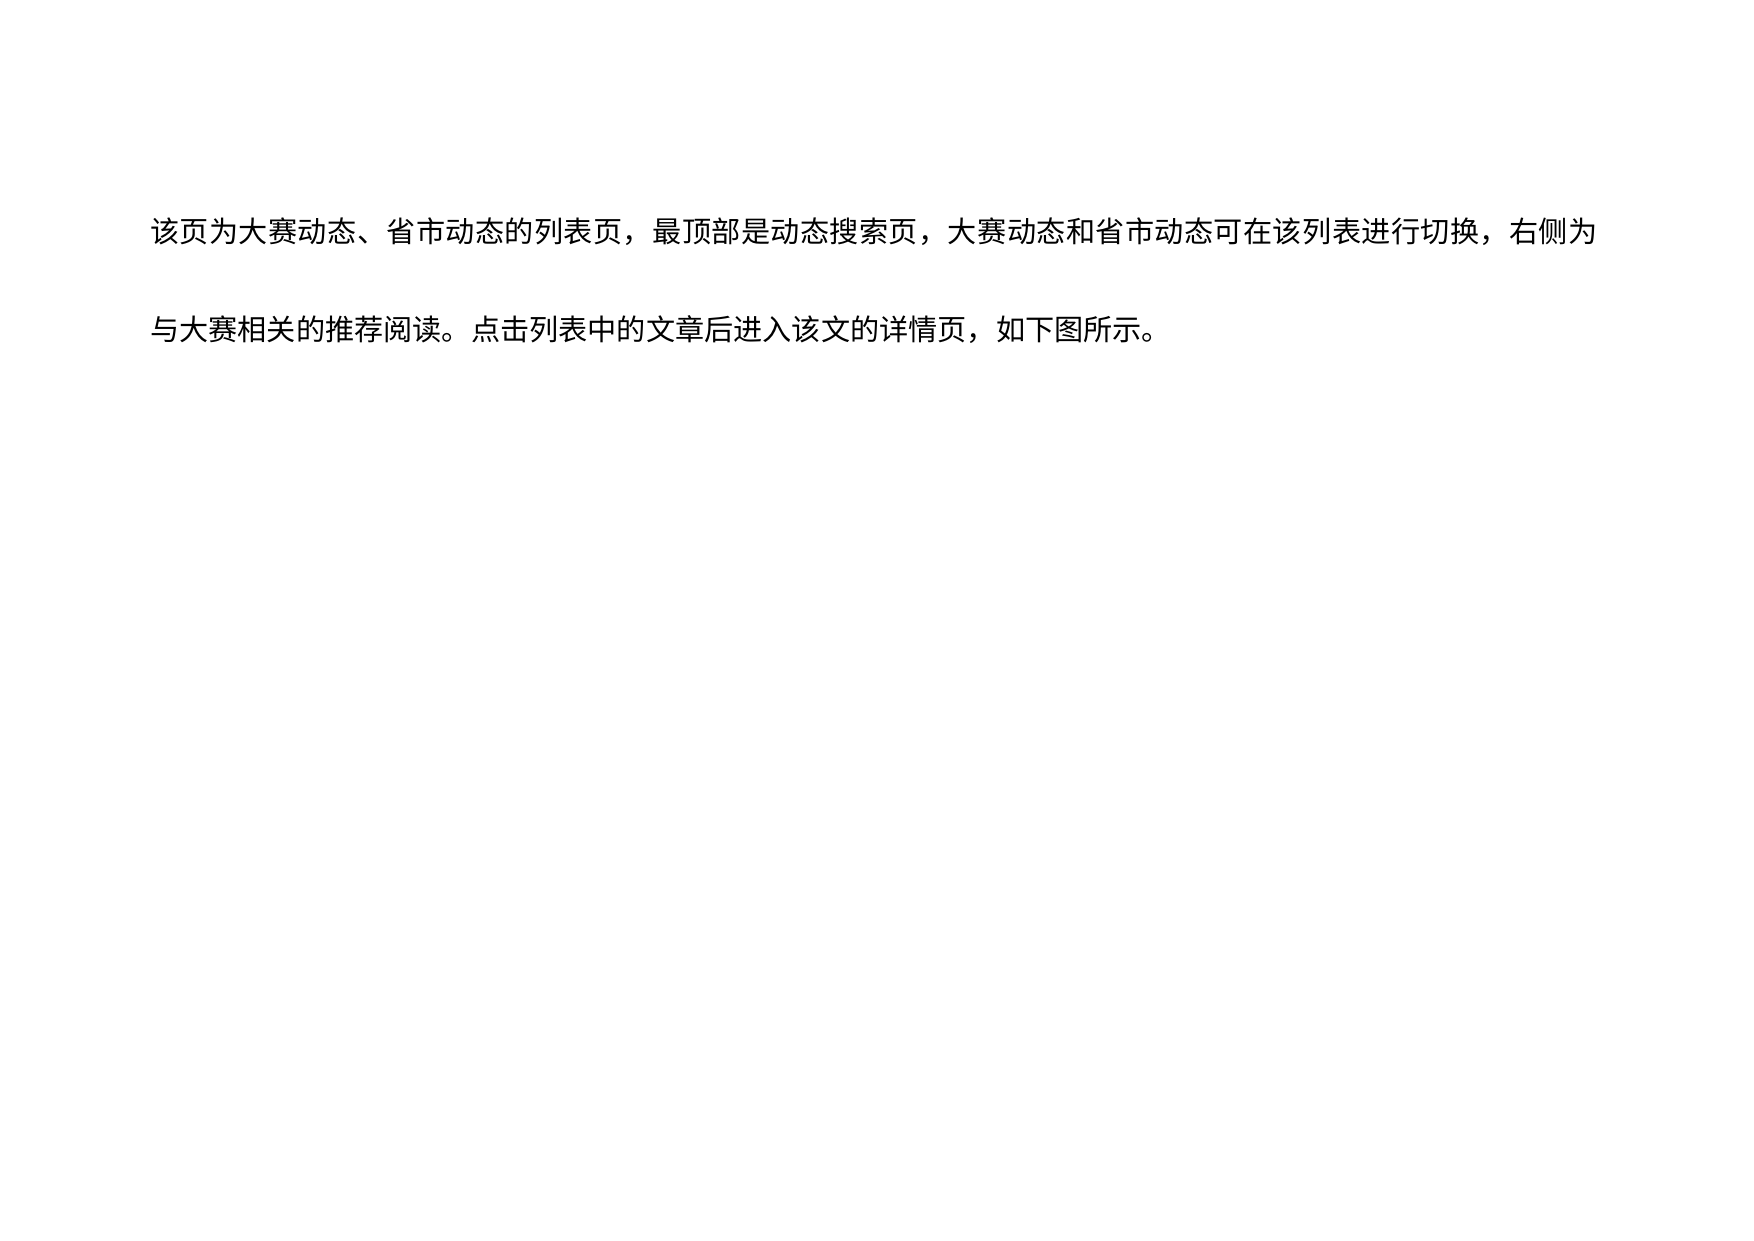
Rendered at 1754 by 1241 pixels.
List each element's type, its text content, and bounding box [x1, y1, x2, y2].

text 该页为大赛动态、省市动态的列表页，最顶部是动态搜索页，大赛动态和省市动态可在该列表进行切换，右侧为与大赛相关的推荐阅读。点击列表中的文章后进入该文的详情页，如下图所示。 [150, 198, 1604, 360]
